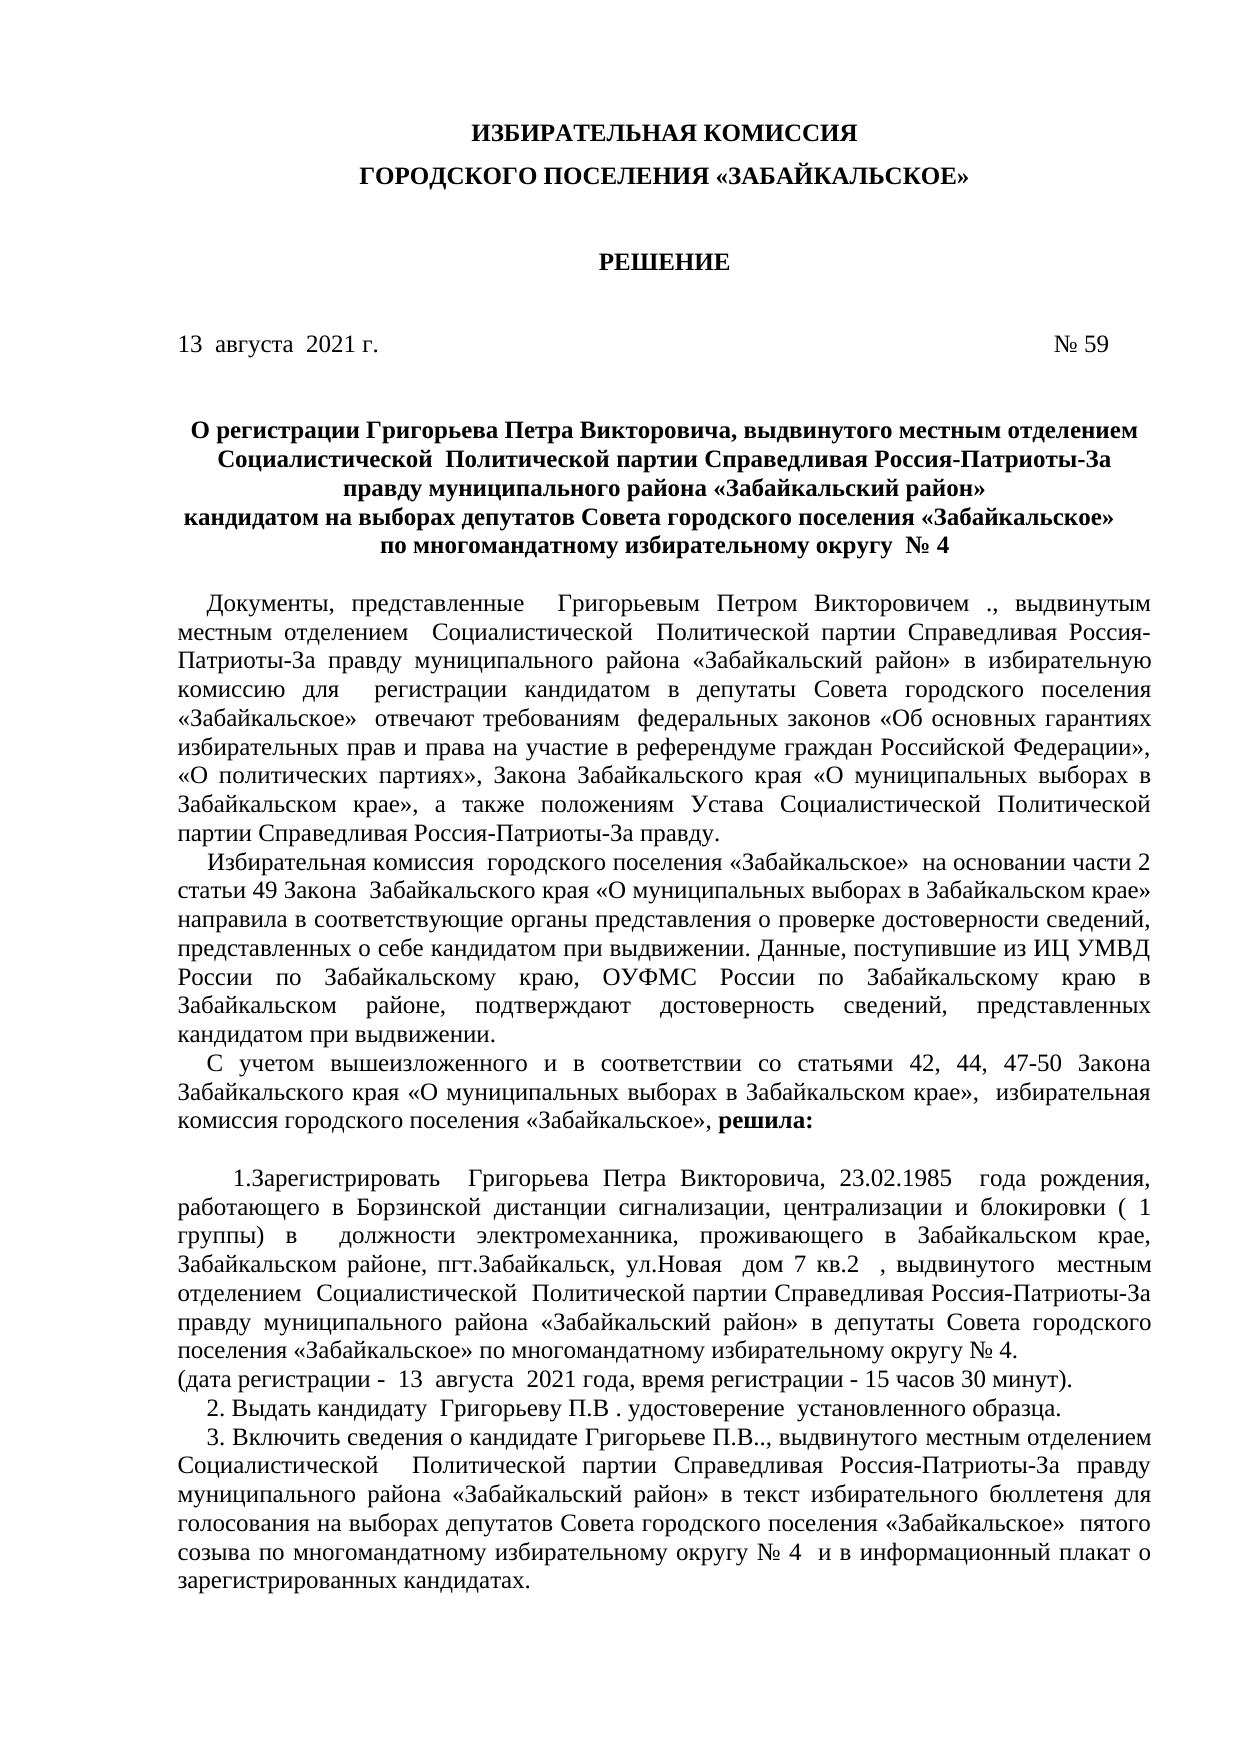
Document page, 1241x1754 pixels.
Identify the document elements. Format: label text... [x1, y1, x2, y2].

subtitle РЕШЕНИЕ [177, 247, 1152, 276]
text Документы, представленные Григорьевым Петром Викторовичем ., выдвинутым местным отделением Социалистической Политической партии Справедливая Россия-Патриоты-За правду муниципального района «Забайкальский район» в избирательную комиссию для регистрации кандидатом в депутаты Совета городского поселения «Забайкальское» отвечают требованиям федеральных законов «Об основных гарантиях избирательных прав и права на участие в референдуме граждан Российской Федерации», «О политических партиях», Закона Забайкальского края «О муниципальных выборах в Забайкальском крае», а также положениям Устава Социалистической Политической партии Справедливая Россия-Патриоты-За правду. [177, 588, 1152, 847]
text О регистрации Григорьева Петра Викторовича, выдвинутого местным отделением Социалистической Политической партии Справедливая Россия-Патриоты-За правду муниципального района «Забайкальский район» [177, 415, 1152, 502]
text 13 августа 2021 г. № 59 [177, 329, 1152, 358]
text кандидатом на выборах депутатов Совета городского поселения «Забайкальское» [177, 502, 1152, 530]
text С учетом вышеизложенного и в соответствии со статьями 42, 44, 47-50 Закона Забайкальского края «О муниципальных выборах в Забайкальском крае», избирательная комиссия городского поселения «Забайкальское», решила: [177, 1048, 1152, 1134]
text 2. Выдать кандидату Григорьеву П.В . удостоверение установленного образца. [177, 1393, 1152, 1422]
text по многомандатному избирательному округу № 4 [177, 530, 1152, 559]
text 3. Включить сведения о кандидате Григорьеве П.В.., выдвинутого местным отделением Социалистической Политической партии Справедливая Россия-Патриоты-За правду муниципального района «Забайкальский район» в текст избирательного бюллетеня для голосования на выборах депутатов Совета городского поселения «Забайкальское» пятого созыва по многомандатному избирательному округу № 4 и в информационный плакат о зарегистрированных кандидатах. [177, 1422, 1152, 1594]
text ИЗБИРАТЕЛЬНАЯ КОМИССИЯ [177, 118, 1152, 147]
text (дата регистрации - 13 августа 2021 года, время регистрации - 15 часов 30 минут). [177, 1364, 1152, 1393]
text 1.Зарегистрировать Григорьева Петра Викторовича, 23.02.1985 года рождения, работающего в Борзинской дистанции сигнализации, централизации и блокировки ( 1 группы) в должности электромеханника, проживающего в Забайкальском крае, Забайкальском районе, пгт.Забайкальск, ул.Новая дом 7 кв.2 , выдвинутого местным отделением Социалистической Политической партии Справедливая Россия-Патриоты-За правду муниципального района «Забайкальский район» в депутаты Совета городского поселения «Забайкальское» по многомандатному избирательному округу № 4. [177, 1163, 1152, 1364]
text Избирательная комиссия городского поселения «Забайкальское» на основании части 2 статьи 49 Закона Забайкальского края «О муниципальных выборах в Забайкальском крае» направила в соответствующие органы представления о проверке достоверности сведений, представленных о себе кандидатом при выдвижении. Данные, поступившие из ИЦ УМВД России по Забайкальскому краю, ОУФМС России по Забайкальскому краю в Забайкальском районе, подтверждают достоверность сведений, представленных кандидатом при выдвижении. [177, 847, 1152, 1048]
text ГОРОДСКОГО ПОСЕЛЕНИЯ «ЗАБАЙКАЛЬСКОЕ» [177, 161, 1152, 190]
